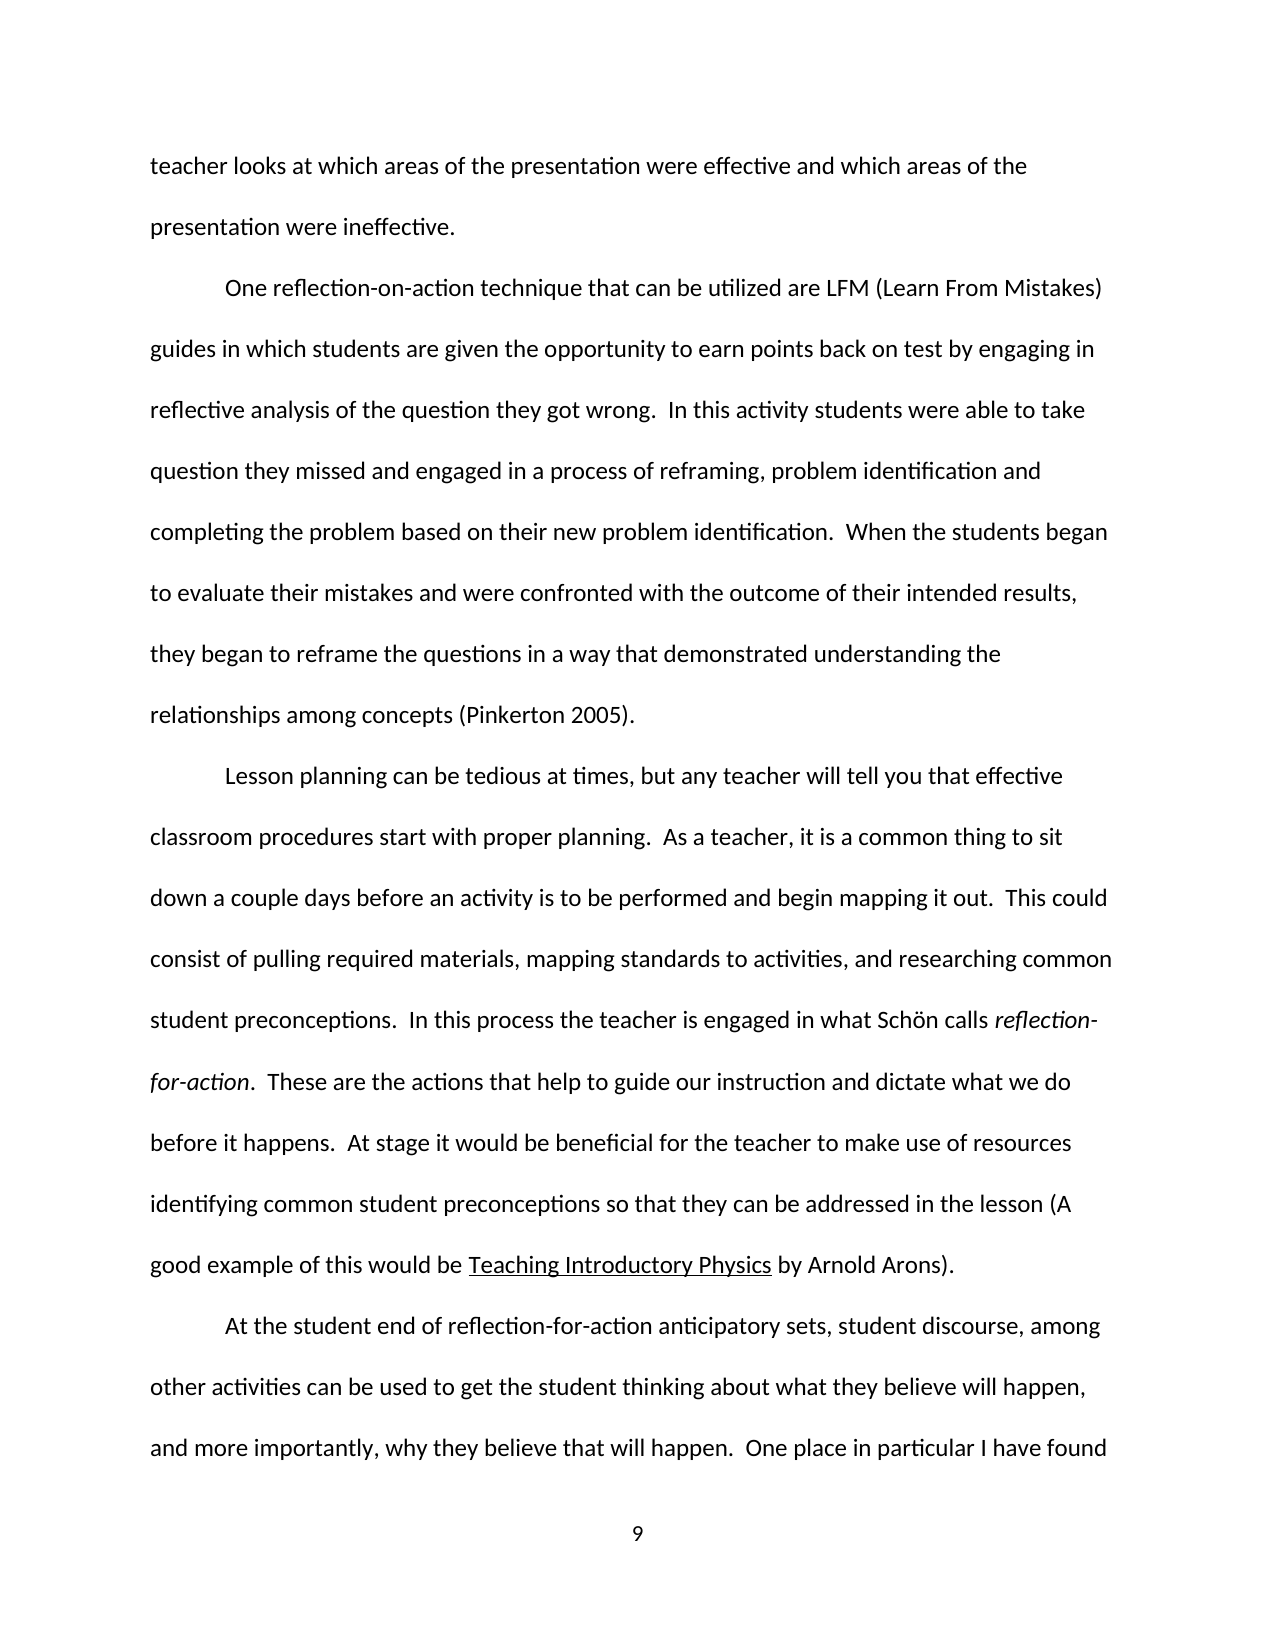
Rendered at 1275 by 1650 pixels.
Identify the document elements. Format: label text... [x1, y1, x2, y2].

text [150, 1310, 1125, 1462]
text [150, 150, 1125, 242]
text One reflection-on-action technique that can be utilized are LFM (Learn From Mistakes) guides in which students are given the opportunity to earn points back on test by engaging in reflective analysis of the question they got wrong. In this activity students were able to take question they missed and engaged in a process of reframing, problem identification and completing the problem based on their new problem identification. When the students began to evaluate their mistakes and were confronted with the outcome of their intended results, they began to reframe the questions in a way that demonstrated understanding the relationships among concepts (Pinkerton 2005). [150, 272, 1125, 730]
text Lesson planning can be tedious at times, but any teacher will tell you that effective classroom procedures start with proper planning. As a teacher, it is a common thing to sit down a couple days before an activity is to be performed and begin mapping it out. This could consist of pulling required materials, mapping standards to activities, and researching common student preconceptions. In this process the teacher is engaged in what Schön calls reflection-for-action. These are the actions that help to guide our instruction and dictate what we do before it happens. At stage it would be beneficial for the teacher to make use of resources identifying common student preconceptions so that they can be addressed in the lesson (A good example of this would be Teaching Introductory Physics by Arnold Arons). [150, 760, 1125, 1279]
